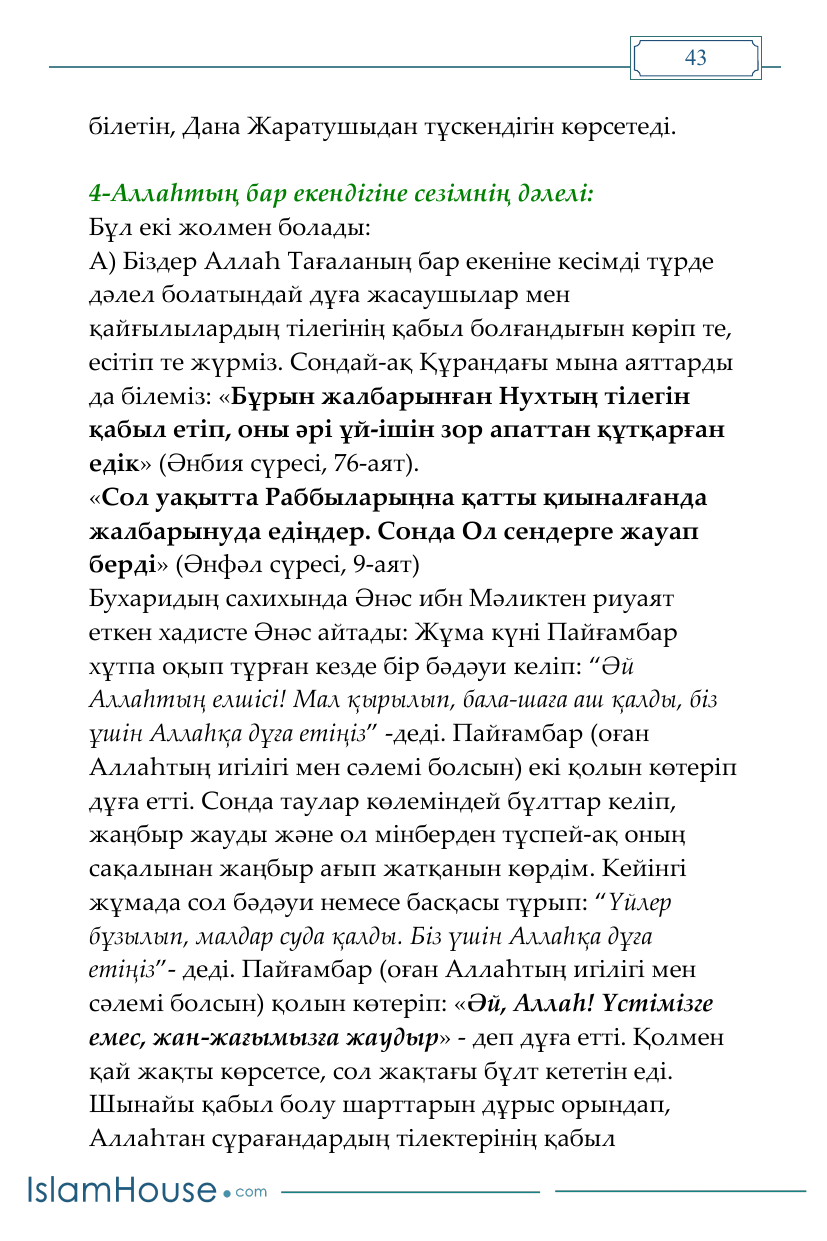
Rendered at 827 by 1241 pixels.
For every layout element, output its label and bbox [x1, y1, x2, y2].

picture [548, 1170, 807, 1208]
text [89, 107, 738, 1154]
picture [20, 1171, 541, 1209]
